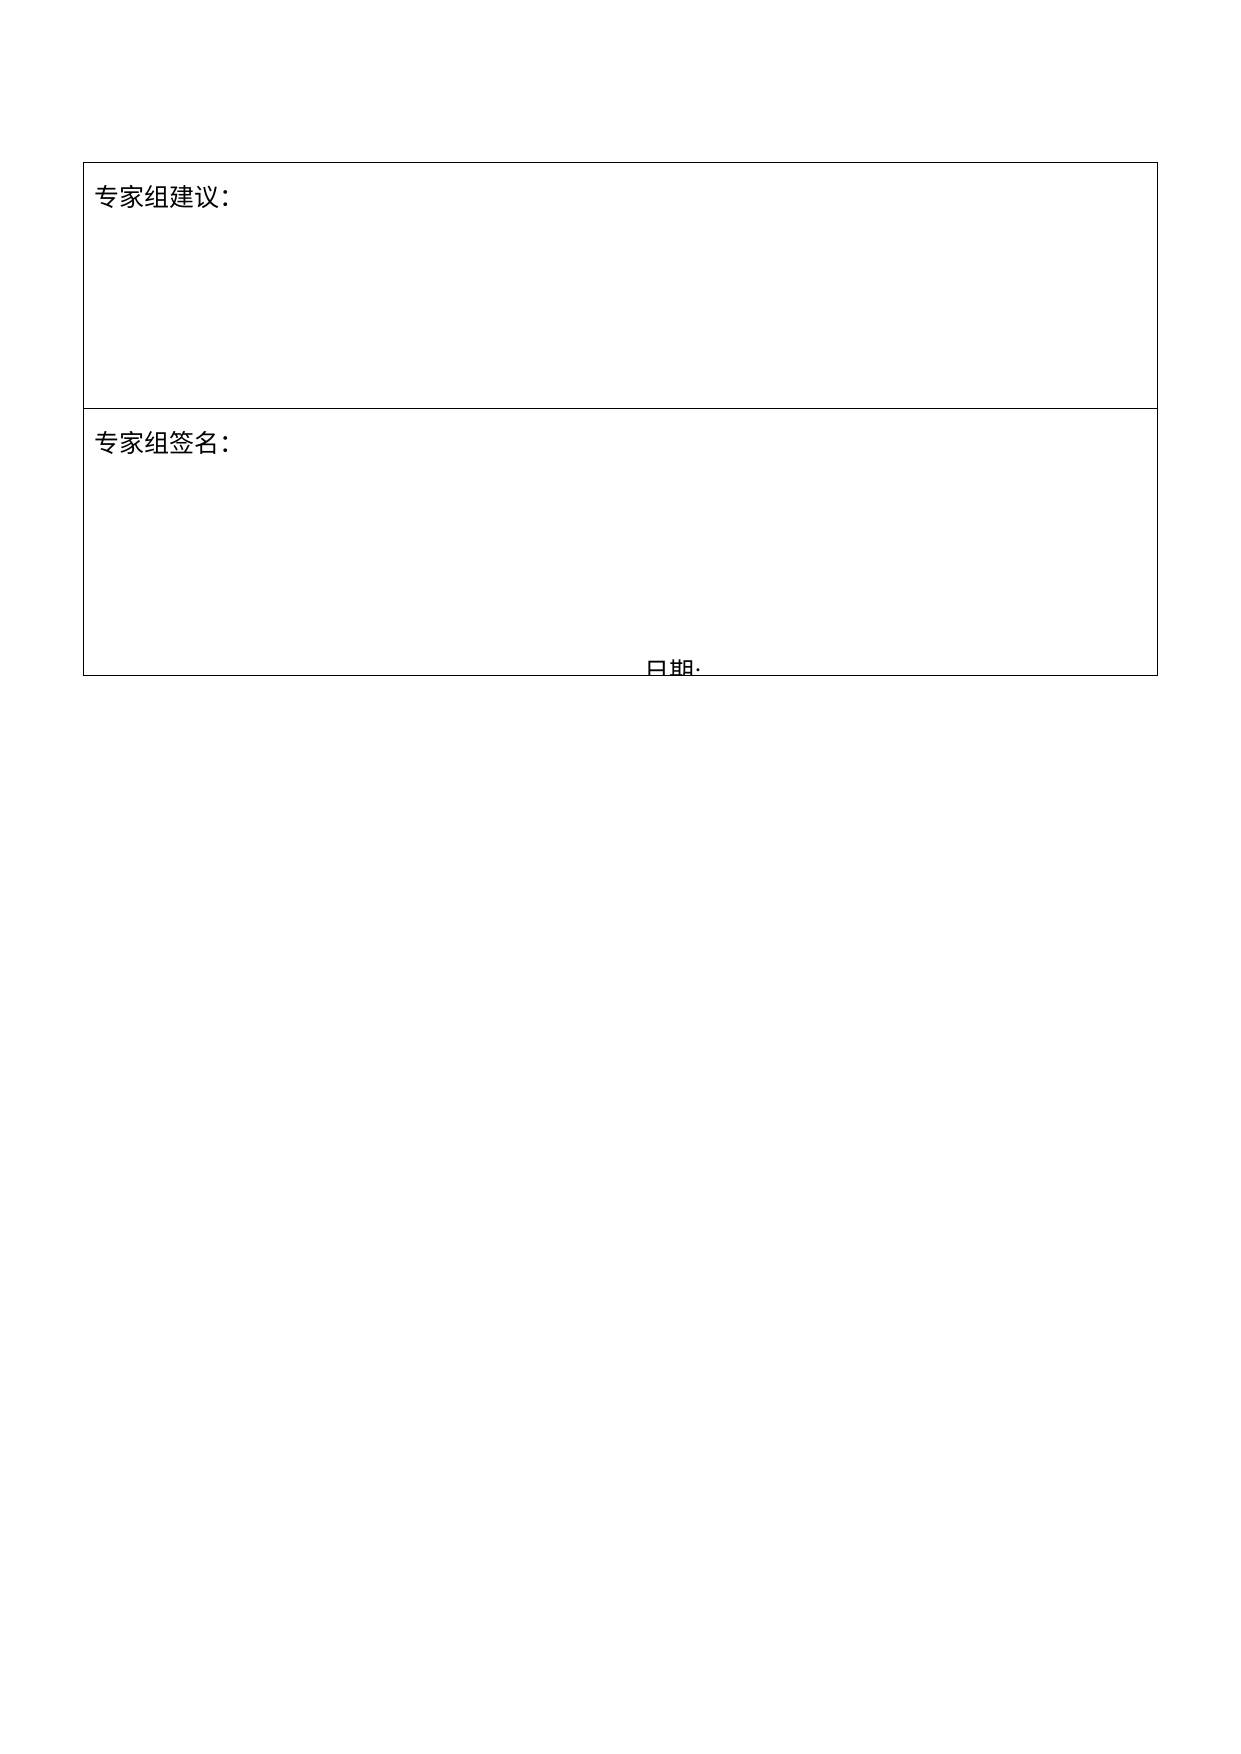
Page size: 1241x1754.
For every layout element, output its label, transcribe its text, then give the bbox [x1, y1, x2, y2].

table_cell 专家组签名： 日期: [84, 409, 1157, 675]
table_cell 专家组建议： [84, 163, 1157, 408]
